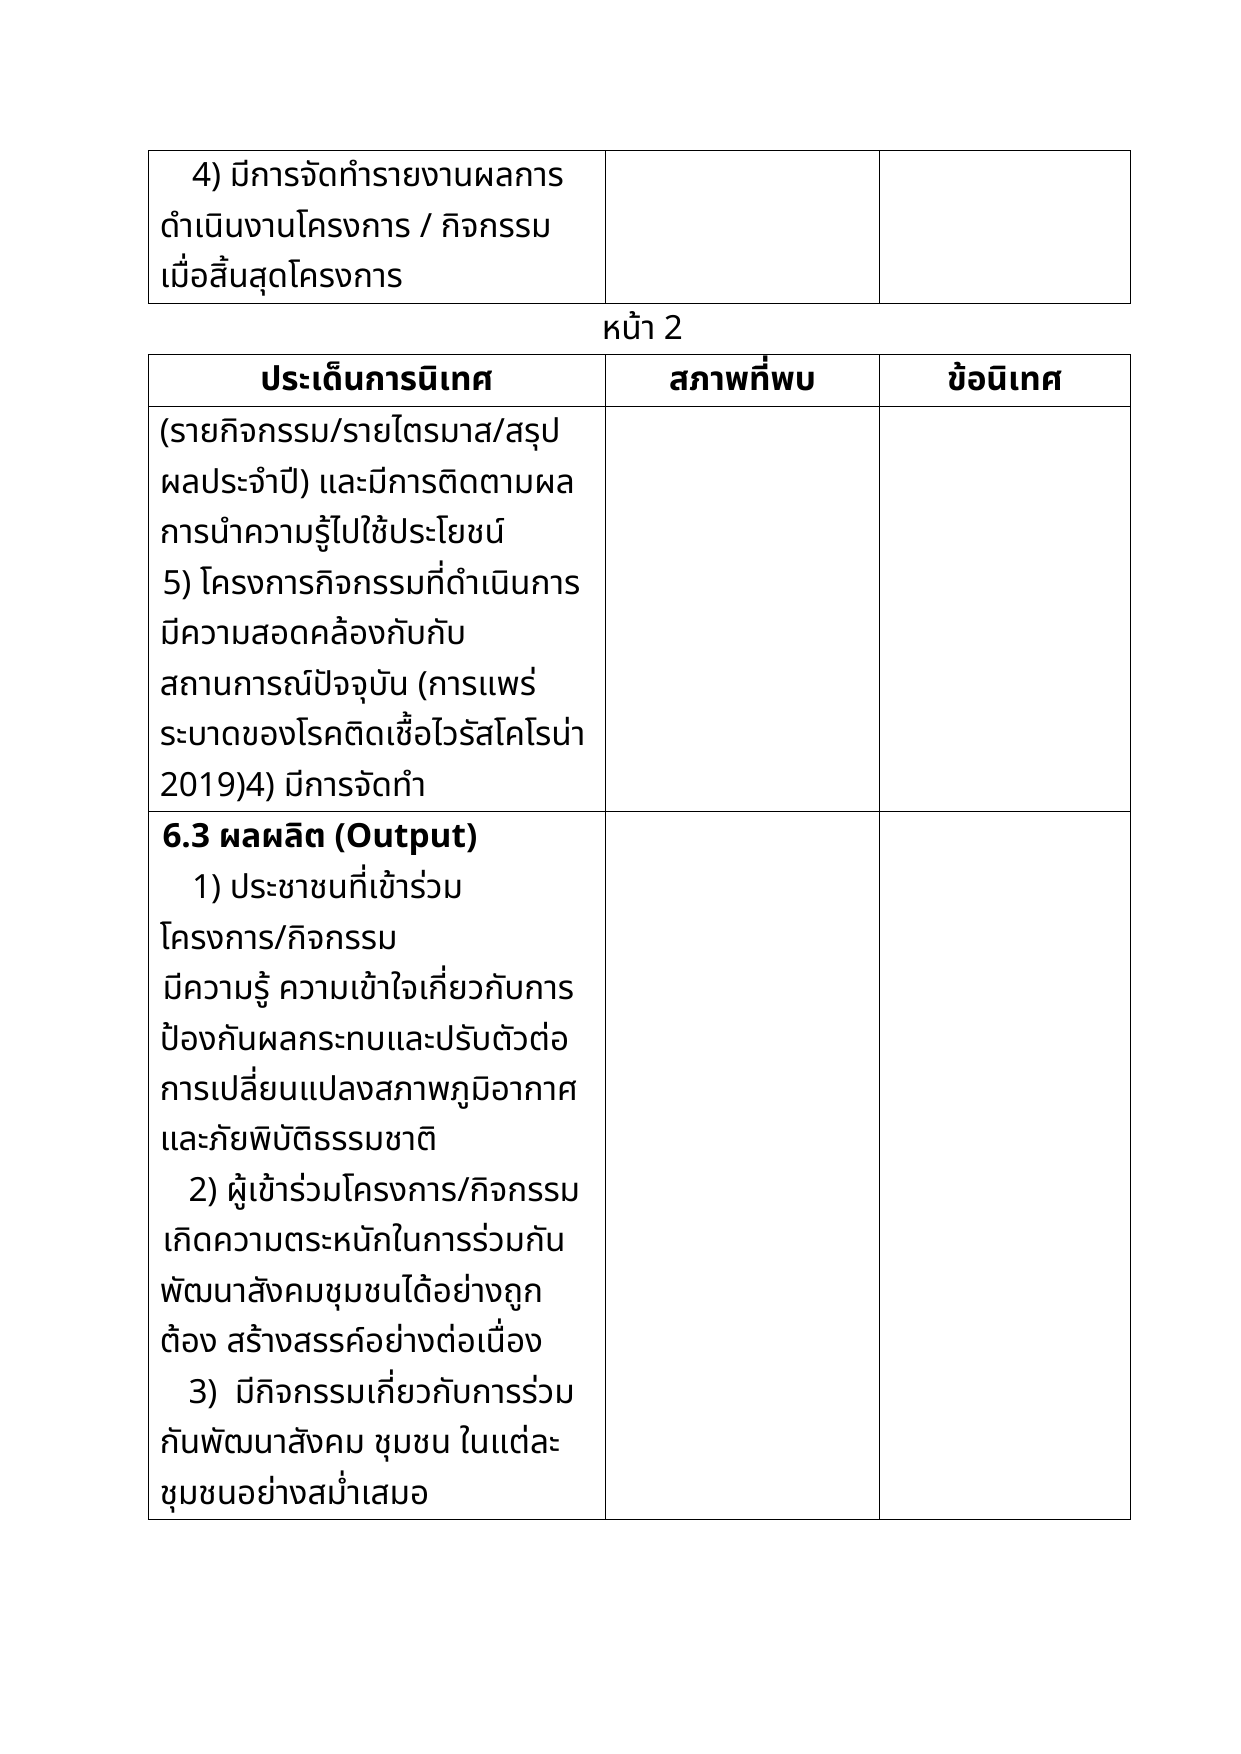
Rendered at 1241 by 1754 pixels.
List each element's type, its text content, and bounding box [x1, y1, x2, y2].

table_cell [606, 407, 879, 811]
table_cell (รายกิจกรรม/รายไตรมาส/สรุปผลประจำปี) และมีการติดตามผลการนำความรู้ไปใช้ประโยชน์ 5) โครงการกิจกรรมที่ดำเนินการมีความสอดคล้องกับกับสถานการณ์ปัจจุบัน (การแพร่ระบาดของโรคติดเชื้อไวรัสโคโรน่า 2019)4) มีการจัดทำ [149, 407, 605, 811]
table_header สภาพที่พบ [606, 355, 879, 406]
table_cell [880, 407, 1130, 811]
table_cell 6.3 ผลผลิต (Output) 1) ประชาชนที่เข้าร่วมโครงการ/กิจกรรม มีความรู้ ความเข้าใจเกี่ยวกับการป้องกันผลกระทบและปรับตัวต่อการเปลี่ยนแปลงสภาพภูมิอากาศ และภัยพิบัติธรรมชาติ 2) ผู้เข้าร่วมโครงการ/กิจกรรม เกิดความตระหนักในการร่วมกันพัฒนาสังคมชุมชนได้อย่างถูกต้อง สร้างสรรค์อย่างต่อเนื่อง 3) มีกิจกรรมเกี่ยวกับการร่วมกันพัฒนาสังคม ชุมชน ในแต่ละชุมชนอย่างสม่ำเสมอ [149, 812, 605, 1519]
table_header ประเด็นการนิเทศ [149, 355, 605, 406]
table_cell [149, 151, 605, 303]
text หน้า 2 [148, 304, 1128, 354]
table_cell [880, 812, 1130, 1519]
table_cell [880, 151, 1130, 303]
table_cell [606, 151, 879, 303]
table_cell [606, 812, 879, 1519]
table_header ข้อนิเทศ [880, 355, 1130, 406]
